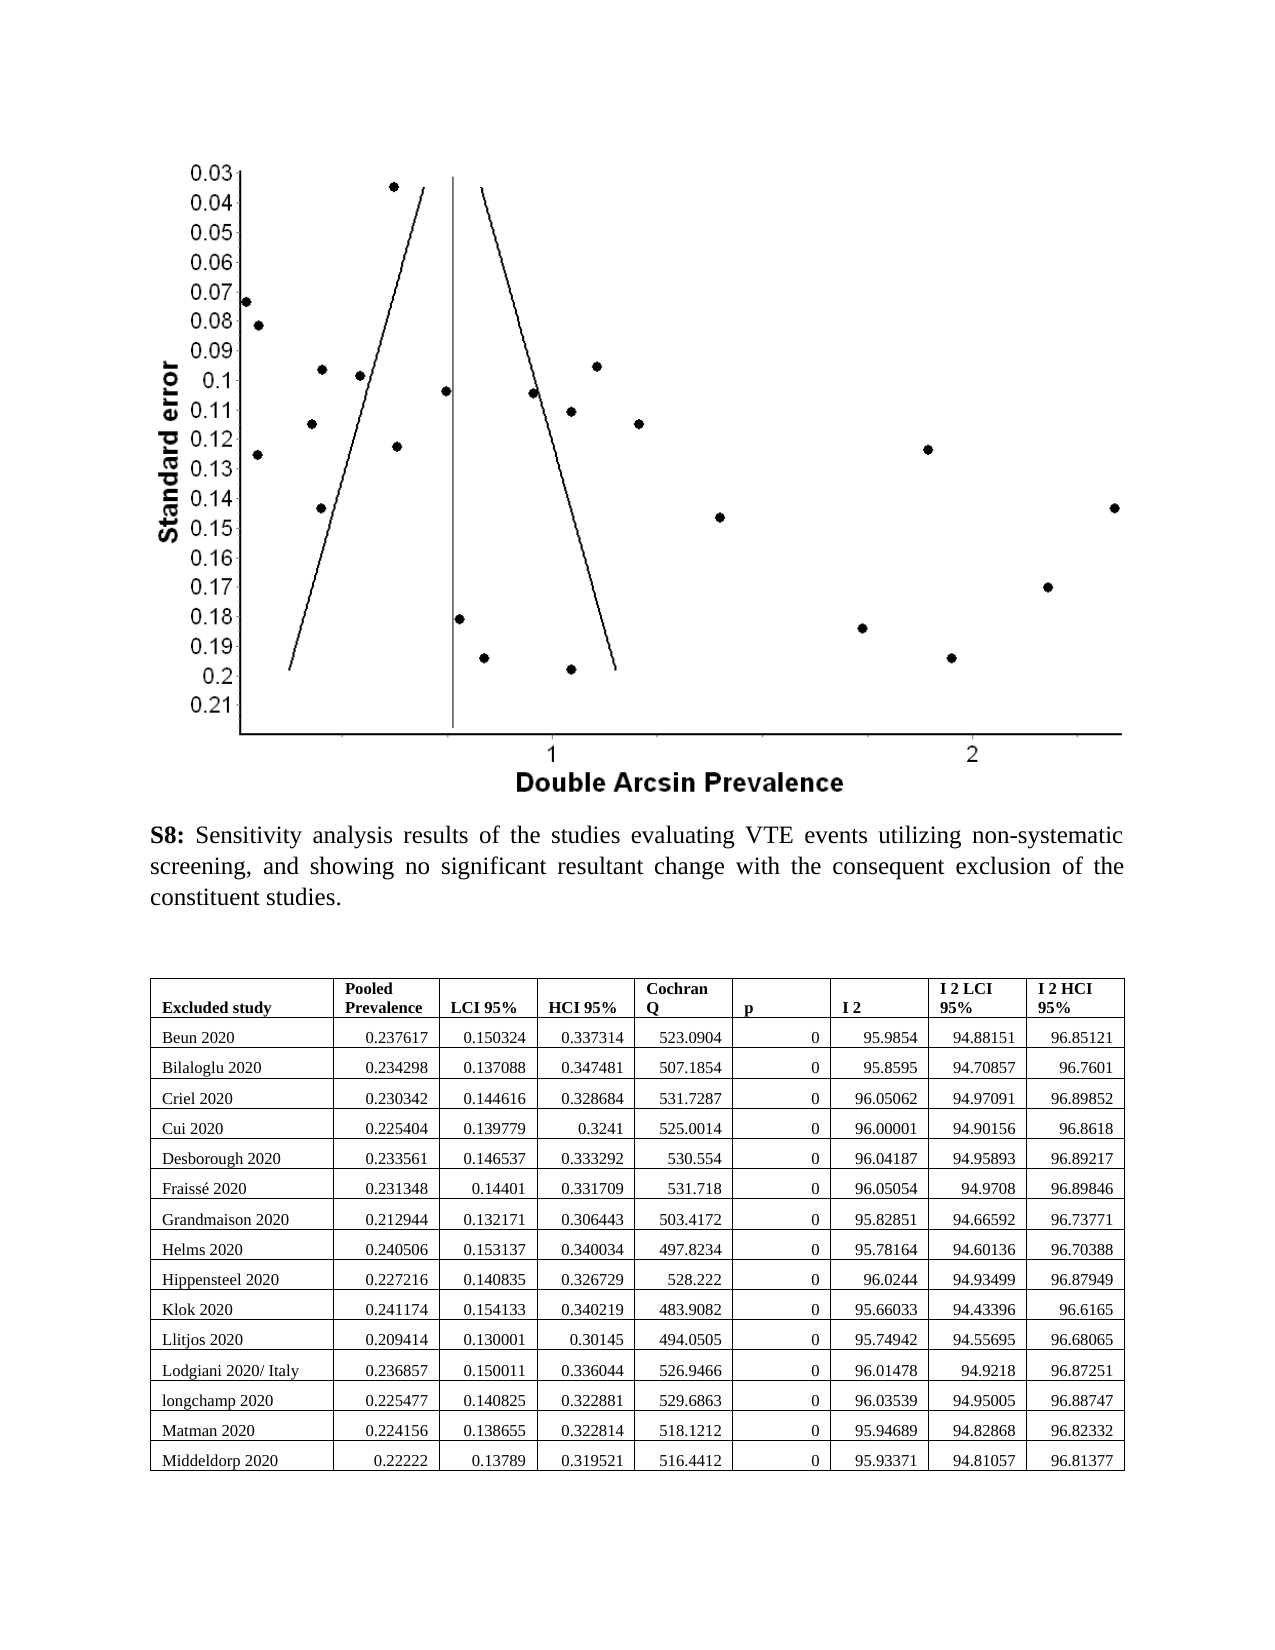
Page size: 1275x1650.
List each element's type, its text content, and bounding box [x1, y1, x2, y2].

table_cell 483.9082 [635, 1290, 732, 1319]
table_cell 0 [733, 1139, 830, 1168]
table_cell 96.00001 [831, 1109, 928, 1138]
table_cell 0.336044 [538, 1350, 634, 1379]
picture [150, 150, 1125, 802]
table_cell 0.144616 [440, 1079, 537, 1108]
table_cell Grandmaison 2020 [151, 1199, 333, 1228]
table_cell Beun 2020 [151, 1018, 333, 1047]
table_cell 94.97091 [929, 1079, 1026, 1108]
table_cell 95.93371 [831, 1441, 928, 1470]
table_cell 0.212944 [334, 1199, 439, 1228]
table_cell 0.331709 [538, 1169, 634, 1198]
table_cell 0.146537 [440, 1139, 537, 1168]
table_header I 2 HCI 95% [1027, 979, 1124, 1017]
table_cell 0.130001 [440, 1320, 537, 1349]
table_cell Llitjos 2020 [151, 1320, 333, 1349]
table_cell 0.230342 [334, 1079, 439, 1108]
table_cell 0 [733, 1290, 830, 1319]
table_cell 0.139779 [440, 1109, 537, 1138]
table_cell 94.9218 [929, 1350, 1026, 1379]
table_cell 0.326729 [538, 1260, 634, 1289]
table_cell 96.85121 [1027, 1018, 1124, 1047]
table_cell 0 [733, 1079, 830, 1108]
table_cell Desborough 2020 [151, 1139, 333, 1168]
table_header Cochran Q [635, 979, 732, 1017]
table_cell 94.70857 [929, 1048, 1026, 1077]
table_cell 530.554 [635, 1139, 732, 1168]
table_cell 0.209414 [334, 1320, 439, 1349]
table_cell 0 [733, 1381, 830, 1410]
table_cell 0.322814 [538, 1411, 634, 1440]
table_cell 95.94689 [831, 1411, 928, 1440]
table_cell 96.73771 [1027, 1199, 1124, 1228]
table_cell 494.0505 [635, 1320, 732, 1349]
table_cell 96.82332 [1027, 1411, 1124, 1440]
table_cell 96.89217 [1027, 1139, 1124, 1168]
table_cell 0.22222 [334, 1441, 439, 1470]
table_cell 95.66033 [831, 1290, 928, 1319]
text S8: Sensitivity analysis results of the studies evaluating VTE events utilizing non-systematic screening, and showing no significant resultant change with the consequent exclusion of the constituent studies. [150, 820, 1125, 911]
table_cell 0.153137 [440, 1230, 537, 1259]
table_cell 0 [733, 1199, 830, 1228]
table_cell 0.150011 [440, 1350, 537, 1379]
table_header HCI 95% [538, 979, 634, 1017]
table_cell 95.9854 [831, 1018, 928, 1047]
table_cell 0.137088 [440, 1048, 537, 1077]
table_cell 0.227216 [334, 1260, 439, 1289]
table_cell 0.225477 [334, 1381, 439, 1410]
table_cell 0.138655 [440, 1411, 537, 1440]
table_cell 0.241174 [334, 1290, 439, 1319]
table_cell Hippensteel 2020 [151, 1260, 333, 1289]
table_cell 94.81057 [929, 1441, 1026, 1470]
table_cell 0 [733, 1048, 830, 1077]
table_cell 0.150324 [440, 1018, 537, 1047]
table_cell 0.231348 [334, 1169, 439, 1198]
table_cell Fraissé 2020 [151, 1169, 333, 1198]
table_cell 94.9708 [929, 1169, 1026, 1198]
table_cell 96.7601 [1027, 1048, 1124, 1077]
table_cell 0 [733, 1169, 830, 1198]
table_cell 0 [733, 1411, 830, 1440]
table_cell 0 [733, 1230, 830, 1259]
table_cell 0.328684 [538, 1079, 634, 1108]
table_cell 96.87949 [1027, 1260, 1124, 1289]
table_cell 0.333292 [538, 1139, 634, 1168]
table_cell 96.8618 [1027, 1109, 1124, 1138]
table_cell 96.89852 [1027, 1079, 1124, 1108]
table_cell 96.05054 [831, 1169, 928, 1198]
table_cell 96.89846 [1027, 1169, 1124, 1198]
table_header I 2 LCI 95% [929, 979, 1026, 1017]
table_cell 0.240506 [334, 1230, 439, 1259]
table_cell 94.90156 [929, 1109, 1026, 1138]
table_cell 0.234298 [334, 1048, 439, 1077]
table_cell 523.0904 [635, 1018, 732, 1047]
table_cell 96.03539 [831, 1381, 928, 1410]
table_cell Matman 2020 [151, 1411, 333, 1440]
table_cell longchamp 2020 [151, 1381, 333, 1410]
table_header I 2 [831, 979, 928, 1017]
table_header Excluded study [151, 979, 333, 1017]
table_cell 0 [733, 1109, 830, 1138]
table_cell 0.347481 [538, 1048, 634, 1077]
table_cell 0 [733, 1018, 830, 1047]
table_cell 0.337314 [538, 1018, 634, 1047]
table_cell 0.236857 [334, 1350, 439, 1379]
table_cell Lodgiani 2020/ Italy [151, 1350, 333, 1379]
table_cell 0.140835 [440, 1260, 537, 1289]
table_cell 518.1212 [635, 1411, 732, 1440]
table_cell 497.8234 [635, 1230, 732, 1259]
table_cell 94.55695 [929, 1320, 1026, 1349]
table_cell 525.0014 [635, 1109, 732, 1138]
table_cell 96.04187 [831, 1139, 928, 1168]
table_cell 96.88747 [1027, 1381, 1124, 1410]
table_cell 0.14401 [440, 1169, 537, 1198]
table_header LCI 95% [440, 979, 537, 1017]
table_cell 94.88151 [929, 1018, 1026, 1047]
table_cell 94.66592 [929, 1199, 1026, 1228]
table_cell 0 [733, 1320, 830, 1349]
table_cell 0 [733, 1260, 830, 1289]
table_cell 0.340219 [538, 1290, 634, 1319]
table_header Pooled Prevalence [334, 979, 439, 1017]
table_cell 0.3241 [538, 1109, 634, 1138]
table_cell Cui 2020 [151, 1109, 333, 1138]
table_cell 528.222 [635, 1260, 732, 1289]
table_header p [733, 979, 830, 1017]
table_cell Helms 2020 [151, 1230, 333, 1259]
table_cell 96.70388 [1027, 1230, 1124, 1259]
table_cell 96.87251 [1027, 1350, 1124, 1379]
table_cell 0.13789 [440, 1441, 537, 1470]
table_cell Bilaloglu 2020 [151, 1048, 333, 1077]
table_cell 94.95893 [929, 1139, 1026, 1168]
table_cell 0.340034 [538, 1230, 634, 1259]
table_cell 529.6863 [635, 1381, 732, 1410]
table_cell 516.4412 [635, 1441, 732, 1470]
table_cell 0.224156 [334, 1411, 439, 1440]
table_cell 0.154133 [440, 1290, 537, 1319]
table_cell 526.9466 [635, 1350, 732, 1379]
table_cell 95.82851 [831, 1199, 928, 1228]
table_cell 507.1854 [635, 1048, 732, 1077]
table_cell 531.718 [635, 1169, 732, 1198]
table_cell 96.81377 [1027, 1441, 1124, 1470]
table_cell 0.237617 [334, 1018, 439, 1047]
table_cell 0 [733, 1350, 830, 1379]
table_cell 0.319521 [538, 1441, 634, 1470]
table_cell 0 [733, 1441, 830, 1470]
table_cell 503.4172 [635, 1199, 732, 1228]
table_cell Middeldorp 2020 [151, 1441, 333, 1470]
table_cell 94.82868 [929, 1411, 1026, 1440]
table_cell Criel 2020 [151, 1079, 333, 1108]
table_cell Klok 2020 [151, 1290, 333, 1319]
table_cell 0.140825 [440, 1381, 537, 1410]
table_cell 95.8595 [831, 1048, 928, 1077]
table_cell 95.78164 [831, 1230, 928, 1259]
table_cell 531.7287 [635, 1079, 732, 1108]
table_cell 95.74942 [831, 1320, 928, 1349]
table_cell 0.233561 [334, 1139, 439, 1168]
table_cell 0.225404 [334, 1109, 439, 1138]
table_cell 96.05062 [831, 1079, 928, 1108]
table_cell 94.95005 [929, 1381, 1026, 1410]
table_cell 0.30145 [538, 1320, 634, 1349]
table_cell 0.306443 [538, 1199, 634, 1228]
table_cell 96.6165 [1027, 1290, 1124, 1319]
table_cell 96.01478 [831, 1350, 928, 1379]
table_cell 94.93499 [929, 1260, 1026, 1289]
table_cell 96.68065 [1027, 1320, 1124, 1349]
table_cell 0.132171 [440, 1199, 537, 1228]
table_cell 0.322881 [538, 1381, 634, 1410]
table_cell 96.0244 [831, 1260, 928, 1289]
table_cell 94.60136 [929, 1230, 1026, 1259]
table_cell 94.43396 [929, 1290, 1026, 1319]
